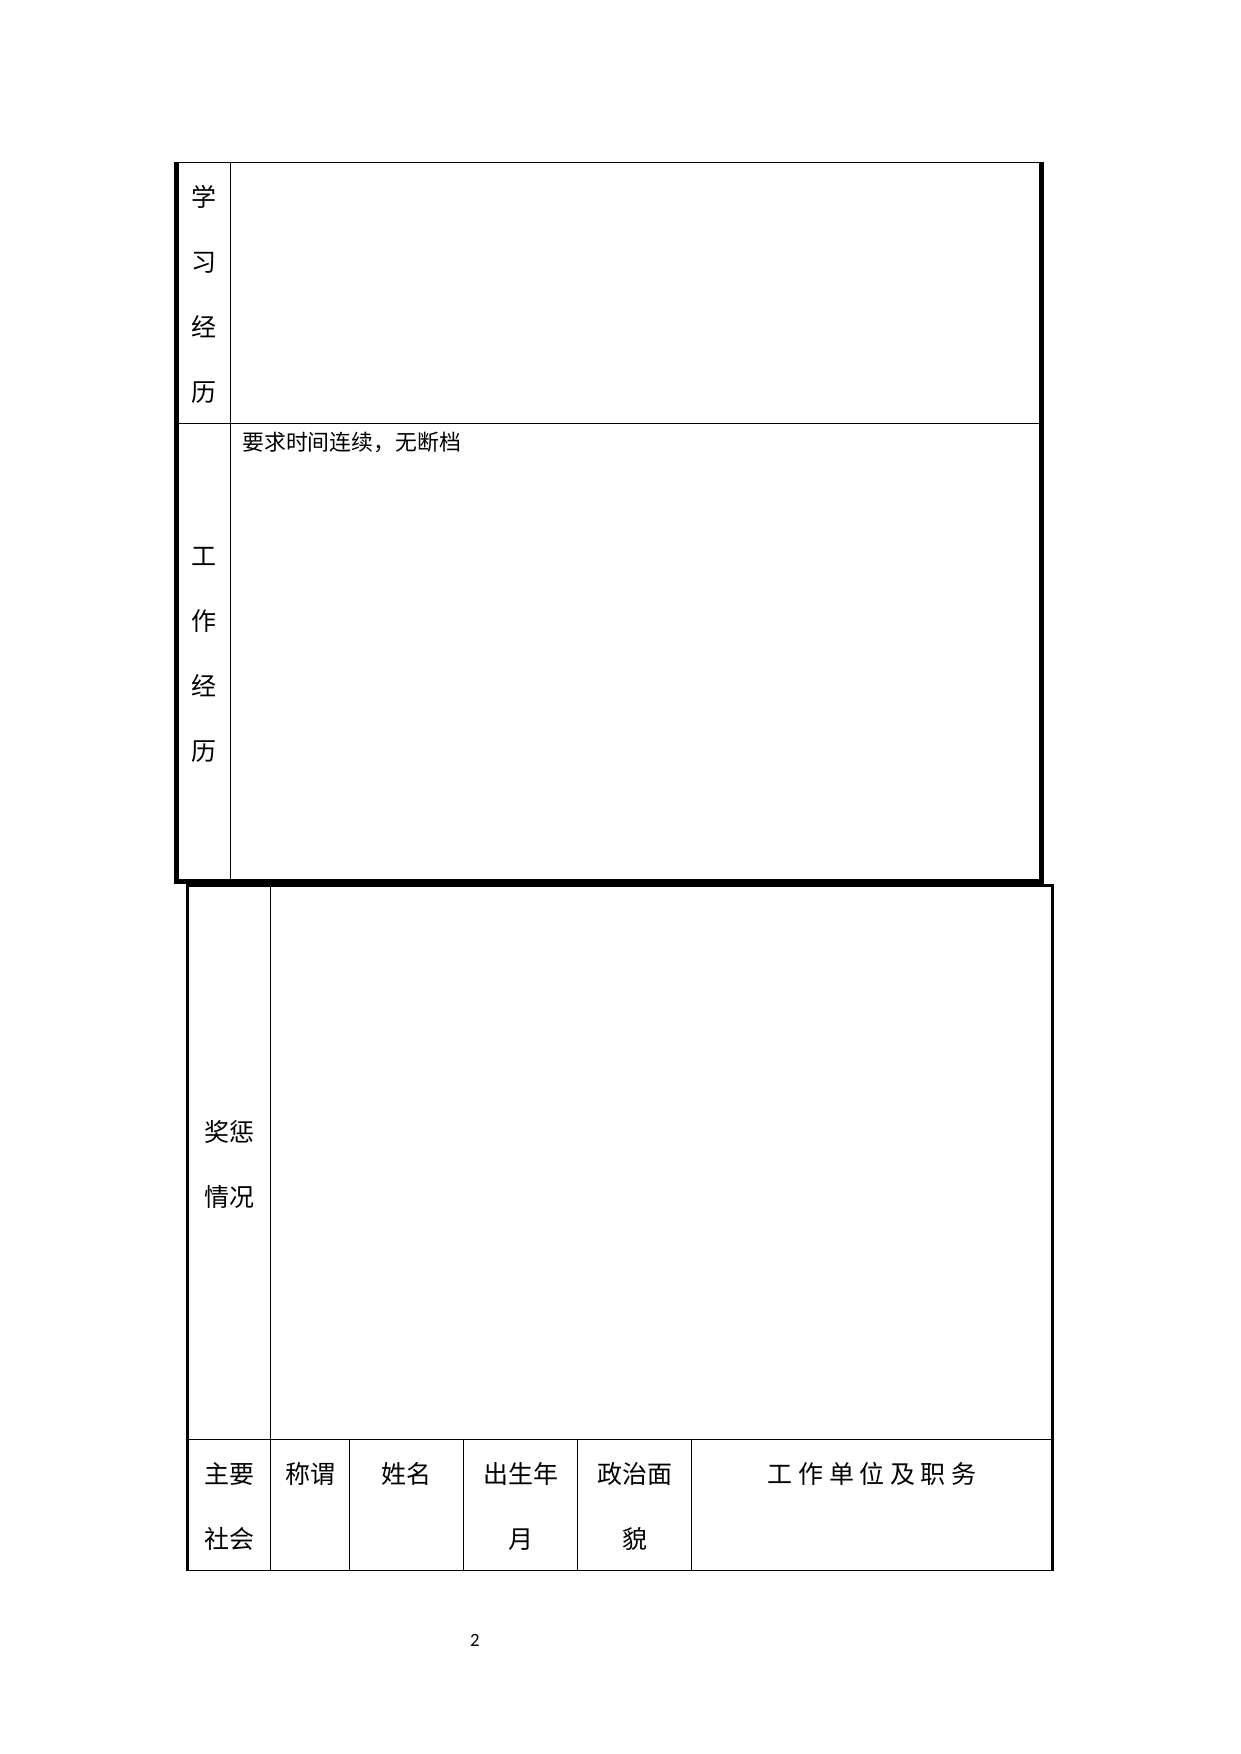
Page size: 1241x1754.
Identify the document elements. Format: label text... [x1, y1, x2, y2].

table_cell 称谓 [271, 1440, 349, 1570]
table_cell 主要社会关系 [189, 1440, 270, 1570]
table_cell 工 作 经 历 [179, 424, 230, 879]
table_cell 工 作 单 位 及 职 务 [692, 1440, 1051, 1570]
table_cell 出生年月 [464, 1440, 577, 1570]
table_cell 要求时间连续，无断档 [231, 424, 1039, 879]
table_cell [231, 163, 1039, 423]
table_header 奖惩 情况 [189, 887, 270, 1439]
table_cell 姓名 [350, 1440, 463, 1570]
table_cell 政治面貌 [578, 1440, 691, 1570]
table_cell 学 习 经 历 [179, 163, 230, 423]
table_header [271, 887, 1051, 1439]
